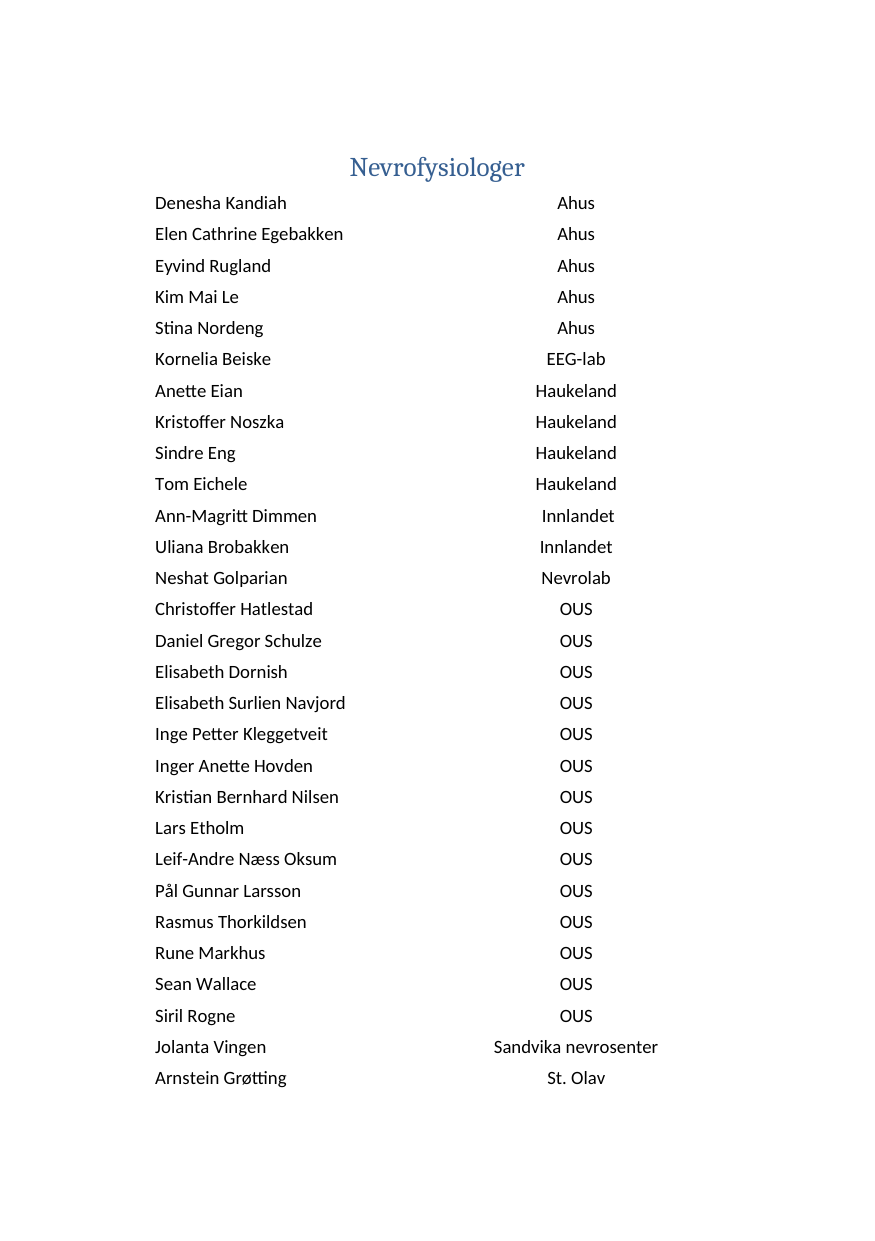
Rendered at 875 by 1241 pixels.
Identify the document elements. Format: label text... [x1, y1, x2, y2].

table_cell Daniel Gregor Schulze [148, 620, 406, 652]
table_cell Neshat Golparian [148, 558, 406, 589]
table_cell Leif-Andre Næss Oksum [148, 839, 406, 870]
table_cell OUS [406, 745, 746, 777]
table_cell OUS [406, 620, 746, 652]
table_cell Ahus [406, 245, 746, 277]
table_cell Haukeland [406, 370, 746, 402]
table_cell OUS [406, 777, 746, 808]
table_cell OUS [406, 902, 746, 933]
table_cell Stina Nordeng [148, 308, 406, 339]
table_cell Kristian Bernhard Nilsen [148, 777, 406, 808]
table_cell Kristoffer Noszka [148, 402, 406, 433]
table_cell Kim Mai Le [148, 277, 406, 308]
table_cell Innlandet [406, 495, 746, 527]
table_cell OUS [406, 683, 746, 714]
table_cell Rasmus Thorkildsen [148, 902, 406, 933]
table_cell OUS [406, 995, 746, 1027]
table_cell Arnstein Grøtting [148, 1058, 406, 1089]
table_cell Ann-Magritt Dimmen [148, 495, 406, 527]
table_cell Haukeland [406, 433, 746, 464]
table_cell Elisabeth Dornish [148, 652, 406, 683]
table_cell Sandvika nevrosenter [406, 1027, 746, 1058]
table_cell Sean Wallace [148, 964, 406, 995]
table_cell Lars Etholm [148, 808, 406, 839]
table_cell OUS [406, 589, 746, 620]
table_cell St. Olav [406, 1058, 746, 1089]
table_cell Inger Anette Hovden [148, 745, 406, 777]
table_cell Ahus [406, 277, 746, 308]
table_header Denesha Kandiah [148, 183, 406, 214]
table_cell OUS [406, 652, 746, 683]
table_cell Rune Markhus [148, 933, 406, 964]
table_cell OUS [406, 714, 746, 745]
table_cell Ahus [406, 214, 746, 245]
table_cell Tom Eichele [148, 464, 406, 495]
table_cell Jolanta Vingen [148, 1027, 406, 1058]
table_cell Inge Petter Kleggetveit [148, 714, 406, 745]
table_cell Nevrolab [406, 558, 746, 589]
table_cell Haukeland [406, 402, 746, 433]
table_cell Pål Gunnar Larsson [148, 870, 406, 902]
table_cell Elisabeth Surlien Navjord [148, 683, 406, 714]
table_cell OUS [406, 933, 746, 964]
table_cell Siril Rogne [148, 995, 406, 1027]
table_cell OUS [406, 808, 746, 839]
table_cell Uliana Brobakken [148, 527, 406, 558]
table_cell Innlandet [406, 527, 746, 558]
subtitle Nevrofysiologer [148, 152, 726, 183]
table_cell Sindre Eng [148, 433, 406, 464]
table_cell Kornelia Beiske [148, 339, 406, 370]
table_header Ahus [406, 183, 746, 214]
table_cell OUS [406, 839, 746, 870]
table_cell Eyvind Rugland [148, 245, 406, 277]
table_cell Haukeland [406, 464, 746, 495]
table_cell Elen Cathrine Egebakken [148, 214, 406, 245]
table_cell Anette Eian [148, 370, 406, 402]
table_cell OUS [406, 964, 746, 995]
table_cell EEG-lab [406, 339, 746, 370]
table_cell Christoffer Hatlestad [148, 589, 406, 620]
table_cell Ahus [406, 308, 746, 339]
table_cell OUS [406, 870, 746, 902]
